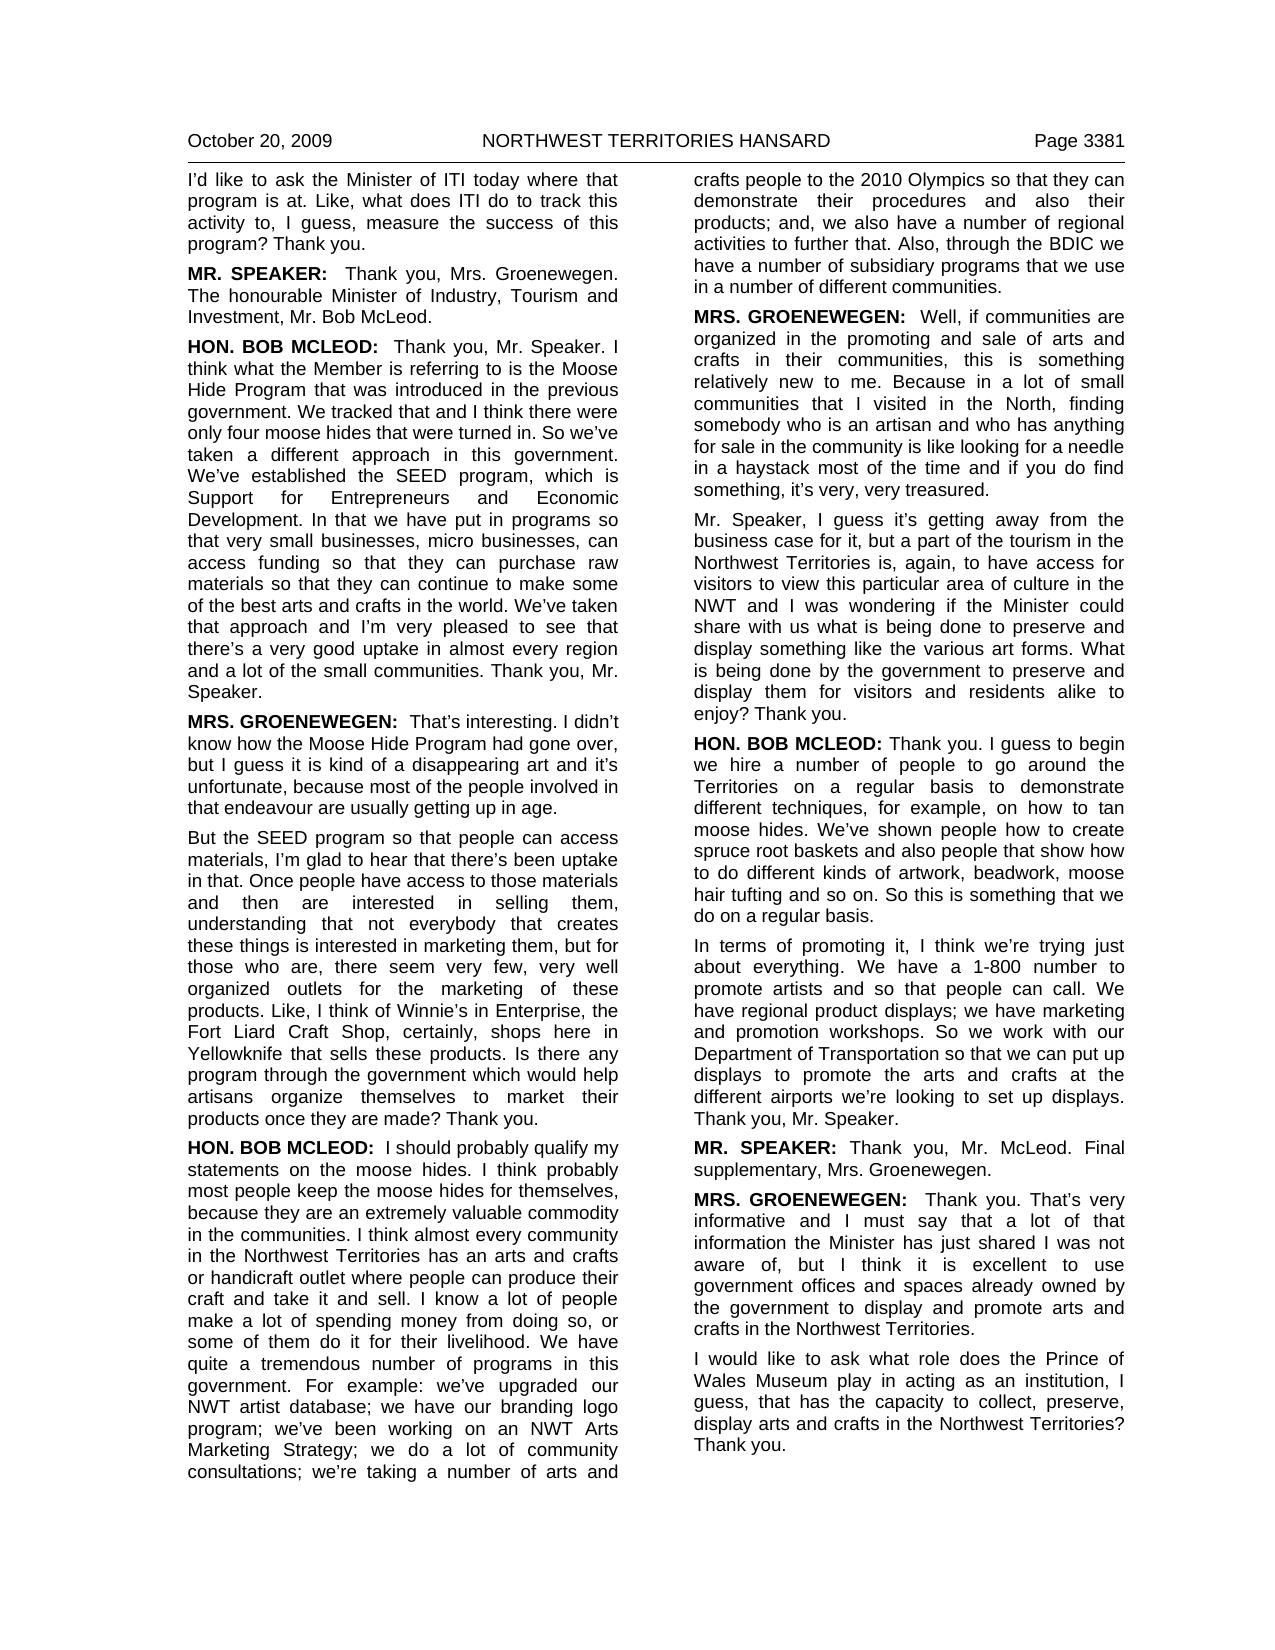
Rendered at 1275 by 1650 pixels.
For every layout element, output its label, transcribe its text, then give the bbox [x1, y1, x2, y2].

text MRS. GROENEWEGEN: Well, if communities are organized in the promoting and sale of arts and crafts in their communities, this is something relatively new to me. Because in a lot of small communities that I visited in the North, finding somebody who is an artisan and who has anything for sale in the community is like looking for a needle in a haystack most of the time and if you do find something, it’s very, very treasured. [694, 306, 1125, 500]
text HON. BOB MCLEOD: Thank you. I guess to begin we hire a number of people to go around the Territories on a regular basis to demonstrate different techniques, for example, on how to tan moose hides. We’ve shown people how to create spruce root baskets and also people that show how to do different kinds of artwork, beadwork, moose hair tufting and so on. So this is something that we do on a regular basis. [694, 732, 1125, 926]
text I’d like to ask the Minister of ITI today where that program is at. Like, what does ITI do to track this activity to, I guess, measure the success of this program? Thank you. [187, 168, 619, 254]
text MRS. GROENEWEGEN: Thank you. That’s very informative and I must say that a lot of that information the Minister has just shared I was not aware of, but I think it is excellent to use government offices and spaces already owned by the government to display and promote arts and crafts in the Northwest Territories. [694, 1189, 1125, 1339]
text Mr. Speaker, I guess it’s getting away from the business case for it, but a part of the tourism in the Northwest Territories is, again, to have access for visitors to view this particular area of culture in the NWT and I was wondering if the Minister could share with us what is being done to preserve and display something like the various art forms. What is being done by the government to preserve and display them for visitors and residents alike to enjoy? Thank you. [694, 508, 1125, 724]
text MR. SPEAKER: Thank you, Mr. McLeod. Final supplementary, Mrs. Groenewegen. [694, 1137, 1125, 1180]
text MRS. GROENEWEGEN: That’s interesting. I didn’t know how the Moose Hide Program had gone over, but I guess it is kind of a disappearing art and it’s unfortunate, because most of the people involved in that endeavour are usually getting up in age. [187, 711, 619, 819]
text But the SEED program so that people can access materials, I’m glad to hear that there’s been uptake in that. Once people have access to those materials and then are interested in selling them, understanding that not everybody that creates these things is interested in marketing them, but for those who are, there seem very few, very well organized outlets for the marketing of these products. Like, I think of Winnie’s in Enterprise, the Fort Liard Craft Shop, certainly, shops here in Yellowknife that sells these products. Is there any program through the government which would help artisans organize themselves to market their products once they are made? Thank you. [187, 827, 619, 1129]
text HON. BOB MCLEOD: Thank you, Mr. Speaker. I think what the Member is referring to is the Moose Hide Program that was introduced in the previous government. We tracked that and I think there were only four moose hides that were turned in. So we’ve taken a different approach in this government. We’ve established the SEED program, which is Support for Entrepreneurs and Economic Development. In that we have put in programs so that very small businesses, micro businesses, can access funding so that they can purchase raw materials so that they can continue to make some of the best arts and crafts in the world. We’ve taken that approach and I’m very pleased to see that there’s a very good uptake in almost every region and a lot of the small communities. Thank you, Mr. Speaker. [187, 336, 619, 702]
text In terms of promoting it, I think we’re trying just about everything. We have a 1-800 number to promote artists and so that people can call. We have regional product displays; we have marketing and promotion workshops. So we work with our Department of Transportation so that we can put up displays to promote the arts and crafts at the different airports we’re looking to set up displays. Thank you, Mr. Speaker. [694, 935, 1125, 1129]
text MR. SPEAKER: Thank you, Mrs. Groenewegen. The honourable Minister of Industry, Tourism and Investment, Mr. Bob McLeod. [187, 263, 619, 328]
text HON. BOB MCLEOD: I should probably qualify my statements on the moose hides. I think probably most people keep the moose hides for themselves, because they are an extremely valuable commodity in the communities. I think almost every community in the Northwest Territories has an arts and crafts or handicraft outlet where people can produce their craft and take it and sell. I know a lot of people make a lot of spending money from doing so, or some of them do it for their livelihood. We have quite a tremendous number of programs in this government. For example: we’ve upgraded our NWT artist database; we have our branding logo program; we’ve been working on an NWT Arts Marketing Strategy; we do a lot of community consultations; we’re taking a number of arts and crafts people to the 2010 Olympics so that they can demonstrate their procedures and also their products; and, we also have a number of regional activities to further that. Also, through the BDIC we have a number of subsidiary programs that we use in a number of different communities. [187, 1137, 619, 1482]
text I would like to ask what role does the Prince of Wales Museum play in acting as an institution, I guess, that has the capacity to collect, preserve, display arts and crafts in the Northwest Territories? Thank you. [694, 1348, 1125, 1456]
